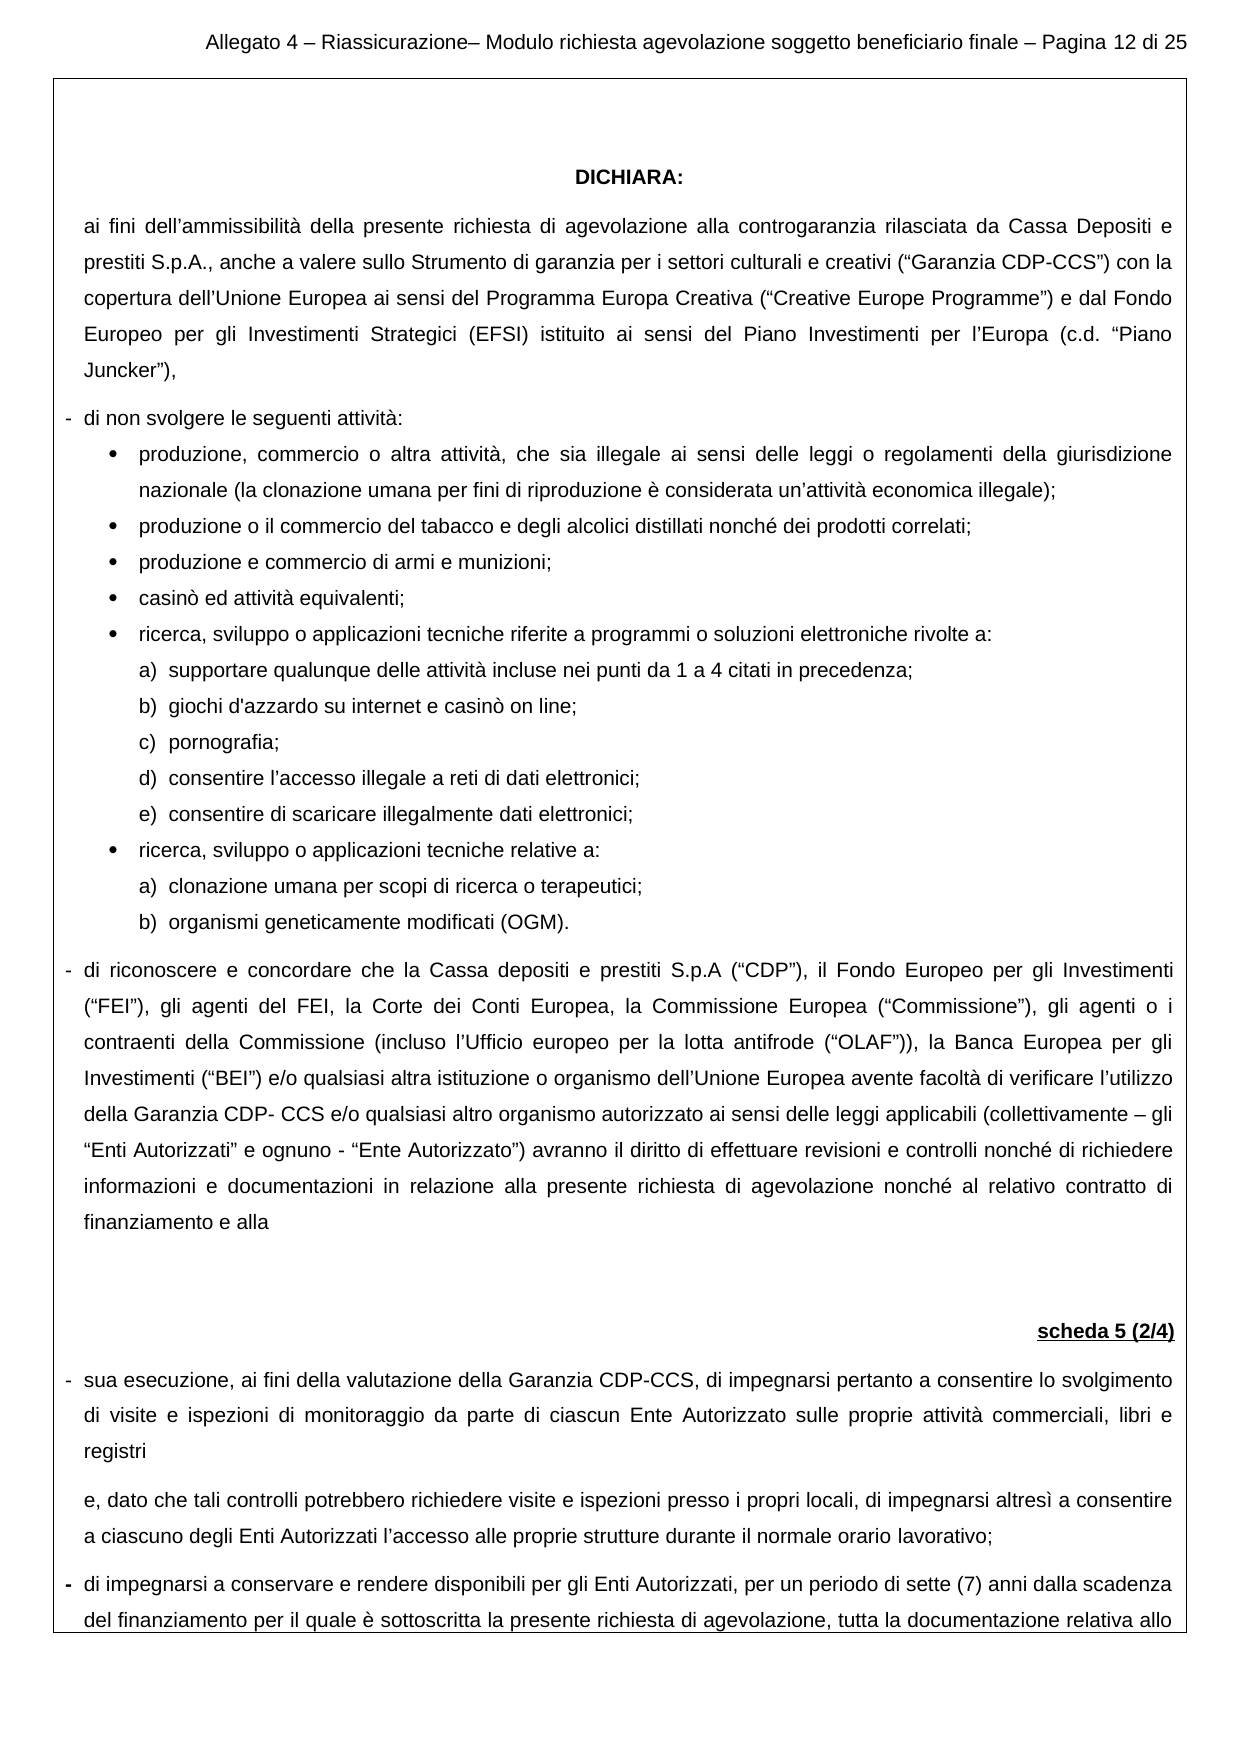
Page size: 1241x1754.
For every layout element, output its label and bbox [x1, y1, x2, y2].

table_header [54, 79, 1186, 1632]
